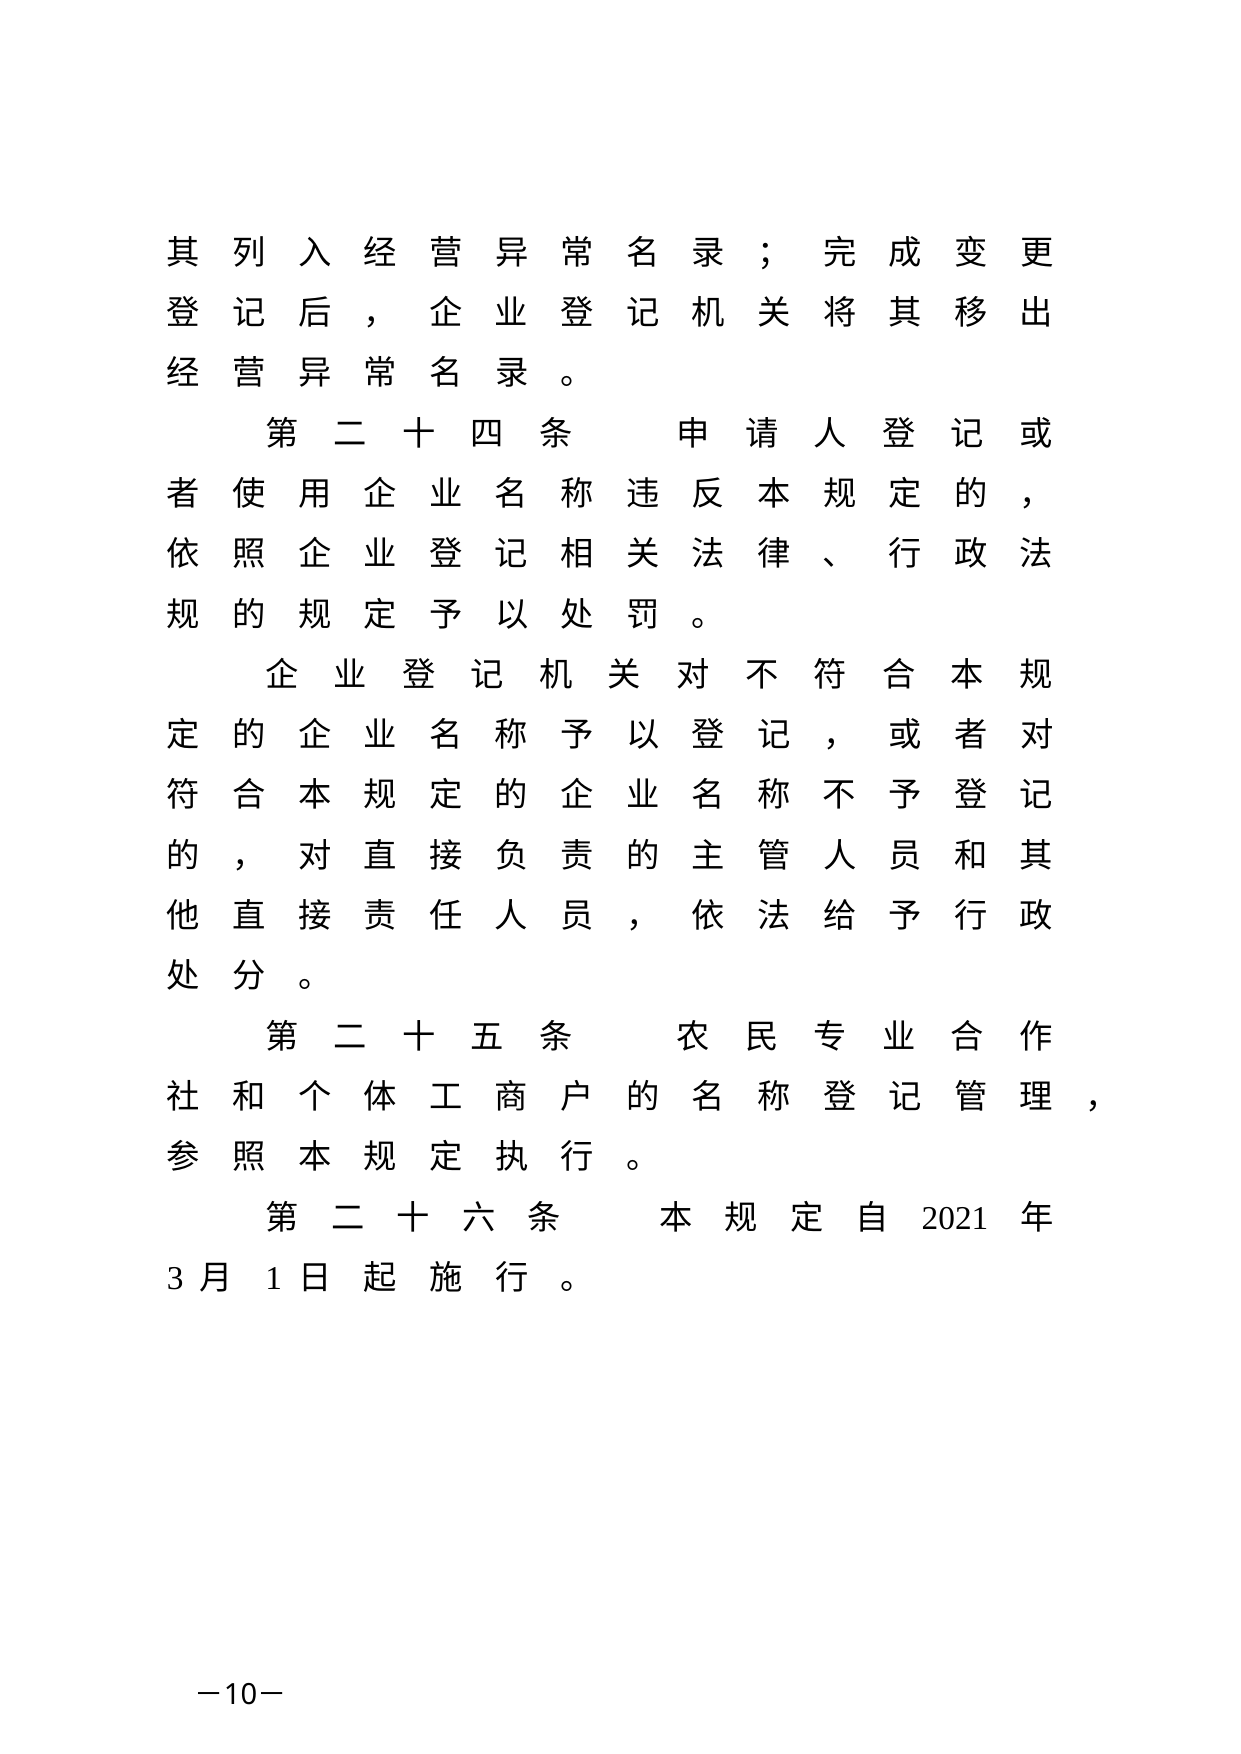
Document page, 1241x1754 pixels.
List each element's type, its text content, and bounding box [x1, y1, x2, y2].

text 第二十六条 本规定自2021年3月1日起施行。 [167, 1184, 1085, 1305]
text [167, 219, 1085, 400]
text 第二十五条 农民专业合作社和个体工商户的名称登记管理，参照本规定执行。 [167, 1003, 1085, 1184]
text 企业登记机关对不符合本规定的企业名称予以登记，或者对符合本规定的企业名称不予登记的，对直接负责的主管人员和其他直接责任人员，依法给予行政处分。 [167, 642, 1085, 1003]
text 第二十四条 申请人登记或者使用企业名称违反本规定的，依照企业登记相关法律、行政法规的规定予以处罚。 [167, 400, 1085, 642]
